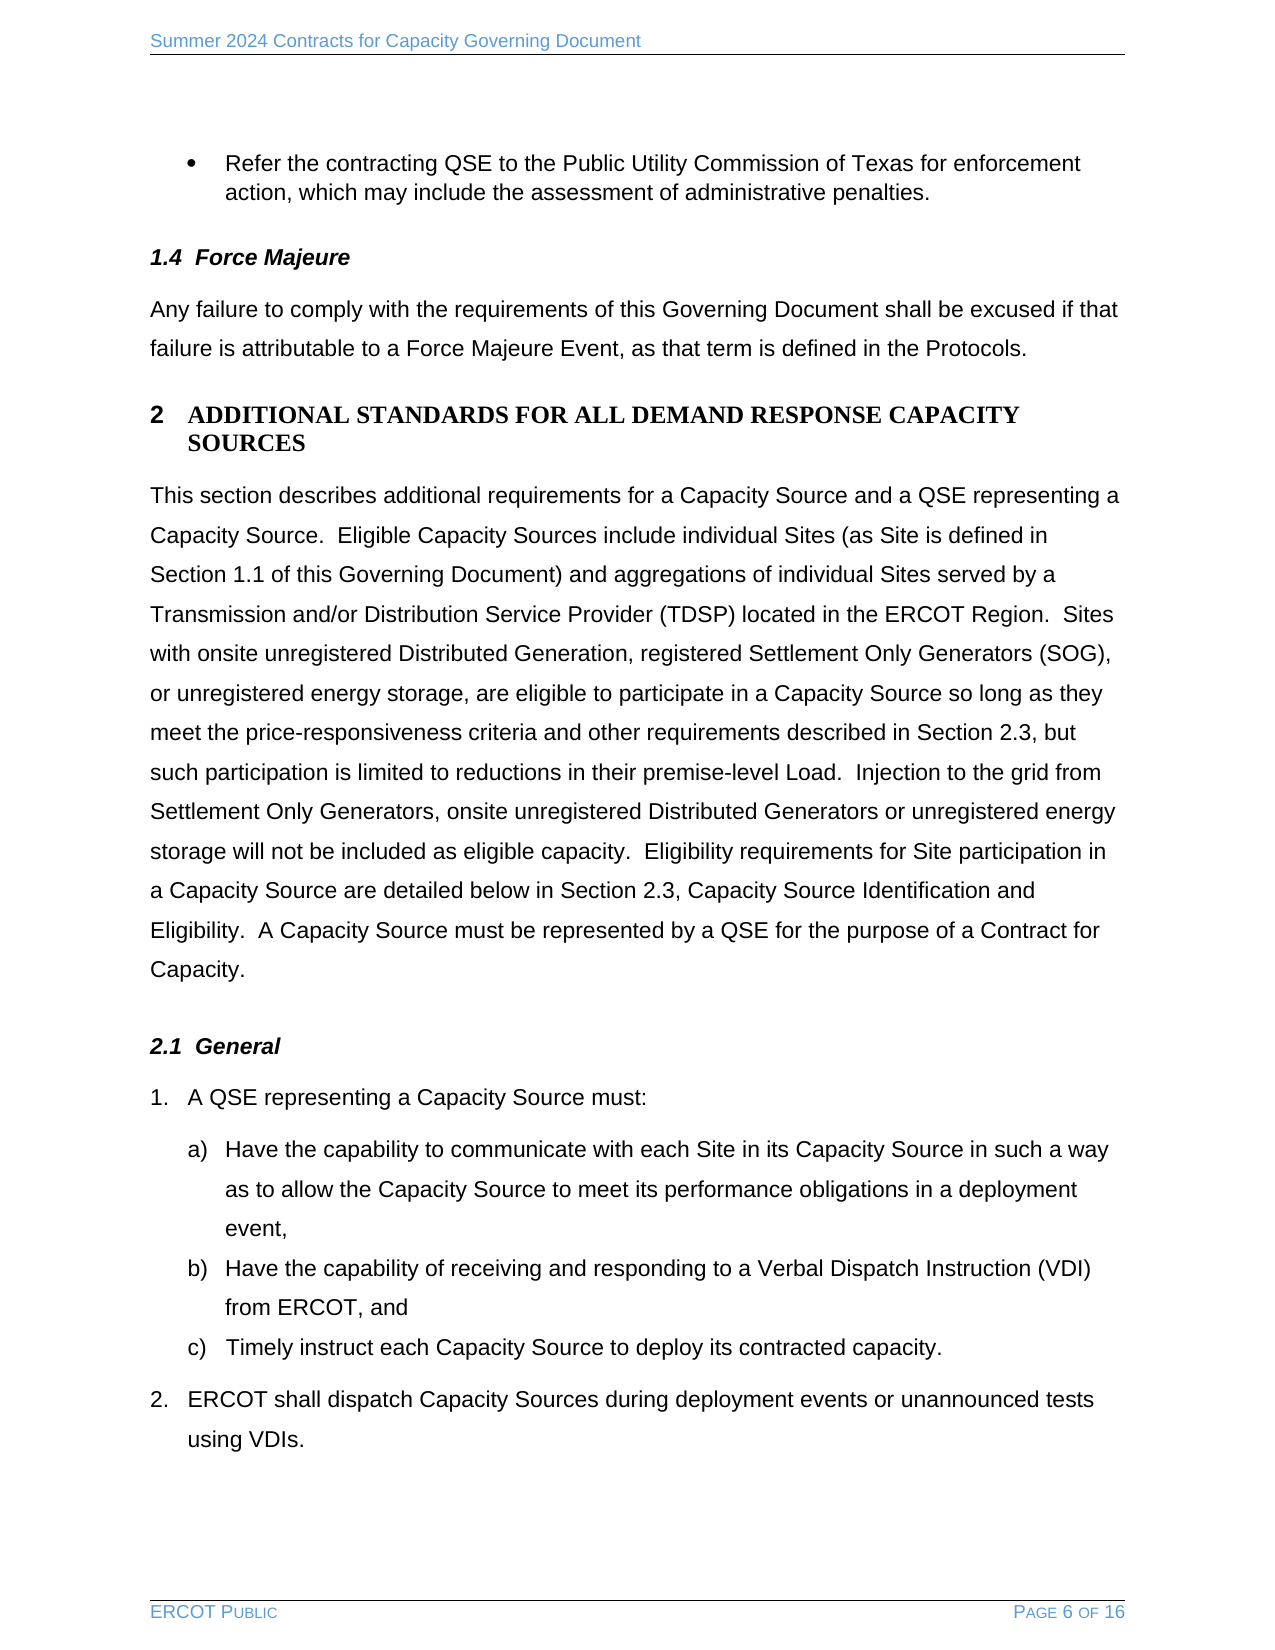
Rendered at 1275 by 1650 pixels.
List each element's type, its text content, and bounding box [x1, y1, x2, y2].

list Refer the contracting QSE to the Public Utility Commission of Texas for enforcement action, which may include the assessment of administrative penalties. [187, 150, 1125, 205]
subtitle General [150, 1033, 1125, 1059]
text Any failure to comply with the requirements of this Governing Document shall be excused if that failure is attributable to a Force Majeure Event, as that term is defined in the Protocols. [150, 296, 1125, 362]
list A QSE representing a Capacity Source must: [150, 1084, 1125, 1111]
list ERCOT shall dispatch Capacity Sources during deployment events or unannounced tests using VDIs. [150, 1386, 1125, 1452]
subtitle Force Majeure [150, 244, 1125, 271]
list c) Timely instruct each Capacity Source to deploy its contracted capacity. [187, 1334, 1125, 1360]
subtitle ADDITIONAL STANDARDS FOR ALL DEMAND RESPONSE CAPACITY SOURCES [150, 400, 1125, 457]
text This section describes additional requirements for a Capacity Source and a QSE representing a Capacity Source. Eligible Capacity Sources include individual Sites (as Site is defined in Section 1.1 of this Governing Document) and aggregations of individual Sites served by a Transmission and/or Distribution Service Provider (TDSP) located in the ERCOT Region. Sites with onsite unregistered Distributed Generation, registered Settlement Only Generators (SOG), or unregistered energy storage, are eligible to participate in a Capacity Source so long as they meet the price-responsiveness criteria and other requirements described in Section 2.3, but such participation is limited to reductions in their premise-level Load. Injection to the grid from Settlement Only Generators, onsite unregistered Distributed Generators or unregistered energy storage will not be included as eligible capacity. Eligibility requirements for Site participation in a Capacity Source are detailed below in Section 2.3, Capacity Source Identification and Eligibility. A Capacity Source must be represented by a QSE for the purpose of a Contract for Capacity. [150, 482, 1125, 982]
list Have the capability of receiving and responding to a Verbal Dispatch Instruction (VDI) from ERCOT, and [187, 1255, 1125, 1321]
list Have the capability to communicate with each Site in its Capacity Source in such a way as to allow the Capacity Source to meet its performance obligations in a deployment event, [187, 1136, 1125, 1242]
